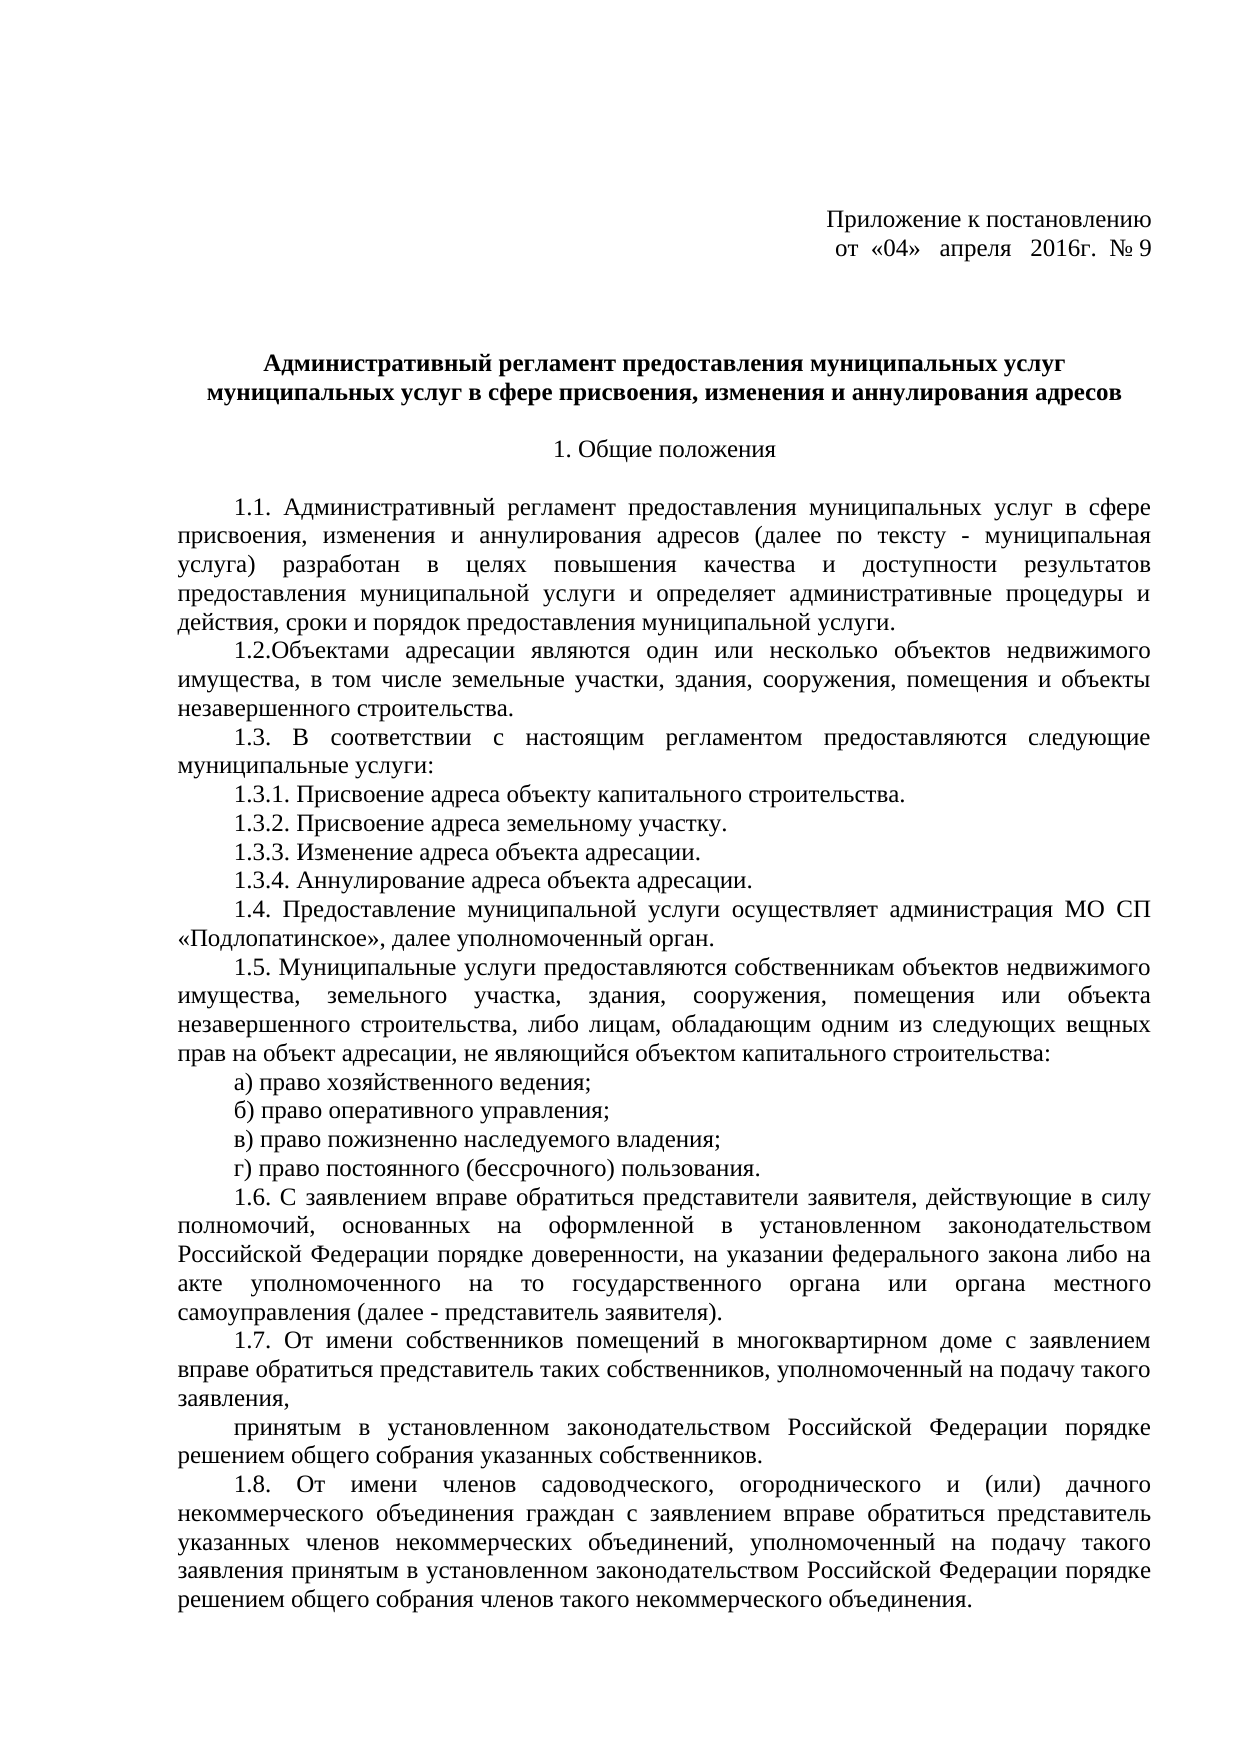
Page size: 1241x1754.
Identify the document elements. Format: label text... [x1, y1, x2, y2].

text муниципальных услуг в сфере присвоения, изменения и аннулирования адресов [177, 377, 1152, 406]
text 1.3. В соответствии с настоящим регламентом предоставляются следующие муниципальные услуги: [177, 722, 1152, 779]
text б) право оперативного управления; [177, 1096, 1152, 1124]
text 1.6. С заявлением вправе обратиться представители заявителя, действующие в силу полномочий, основанных на оформленной в установленном законодательством Российской Федерации порядке доверенности, на указании федерального закона либо на акте уполномоченного на то государственного органа или органа местного самоуправления (далее - представитель заявителя). [177, 1182, 1152, 1326]
text 1.3.1. Присвоение адреса объекту капитального строительства. [177, 779, 1152, 808]
text 1. Общие положения [177, 434, 1152, 463]
text 1.5. Муниципальные услуги предоставляются собственникам объектов недвижимого имущества, земельного участка, здания, сооружения, помещения или объекта незавершенного строительства, либо лицам, обладающим одним из следующих вещных прав на объект адресации, не являющийся объектом капитального строительства: [177, 952, 1152, 1067]
text 1.2.Объектами адресации являются один или несколько объектов недвижимого имущества, в том числе земельные участки, здания, сооружения, помещения и объекты незавершенного строительства. [177, 636, 1152, 722]
text 1.4. Предоставление муниципальной услуги осуществляет администрация МО СП «Подлопатинское», далее уполномоченный орган. [177, 894, 1152, 952]
text 1.3.4. Аннулирование адреса объекта адресации. [177, 866, 1152, 894]
text принятым в установленном законодательством Российской Федерации порядке решением общего собрания указанных собственников. [177, 1412, 1152, 1469]
text Приложение к постановлению [177, 204, 1152, 233]
text а) право хозяйственного ведения; [177, 1067, 1152, 1096]
text в) право пожизненно наследуемого владения; [177, 1124, 1152, 1153]
text 1.3.3. Изменение адреса объекта адресации. [177, 837, 1152, 866]
text г) право постоянного (бессрочного) пользования. [177, 1153, 1152, 1182]
text 1.1. Административный регламент предоставления муниципальных услуг в сфере присвоения, изменения и аннулирования адресов (далее по тексту - муниципальная услуга) разработан в целях повышения качества и доступности результатов предоставления муниципальной услуги и определяет административные процедуры и действия, сроки и порядок предоставления муниципальной услуги. [177, 492, 1152, 636]
text от «04» апреля 2016г. № 9 [177, 233, 1152, 262]
text 1.8. От имени членов садоводческого, огороднического и (или) дачного некоммерческого объединения граждан с заявлением вправе обратиться представитель указанных членов некоммерческих объединений, уполномоченный на подачу такого заявления принятым в установленном законодательством Российской Федерации порядке решением общего собрания членов такого некоммерческого объединения. [177, 1469, 1152, 1613]
text Административный регламент предоставления муниципальных услуг [177, 348, 1152, 377]
text 1.3.2. Присвоение адреса земельному участку. [177, 808, 1152, 837]
text 1.7. От имени собственников помещений в многоквартирном доме с заявлением вправе обратиться представитель таких собственников, уполномоченный на подачу такого заявления, [177, 1326, 1152, 1412]
